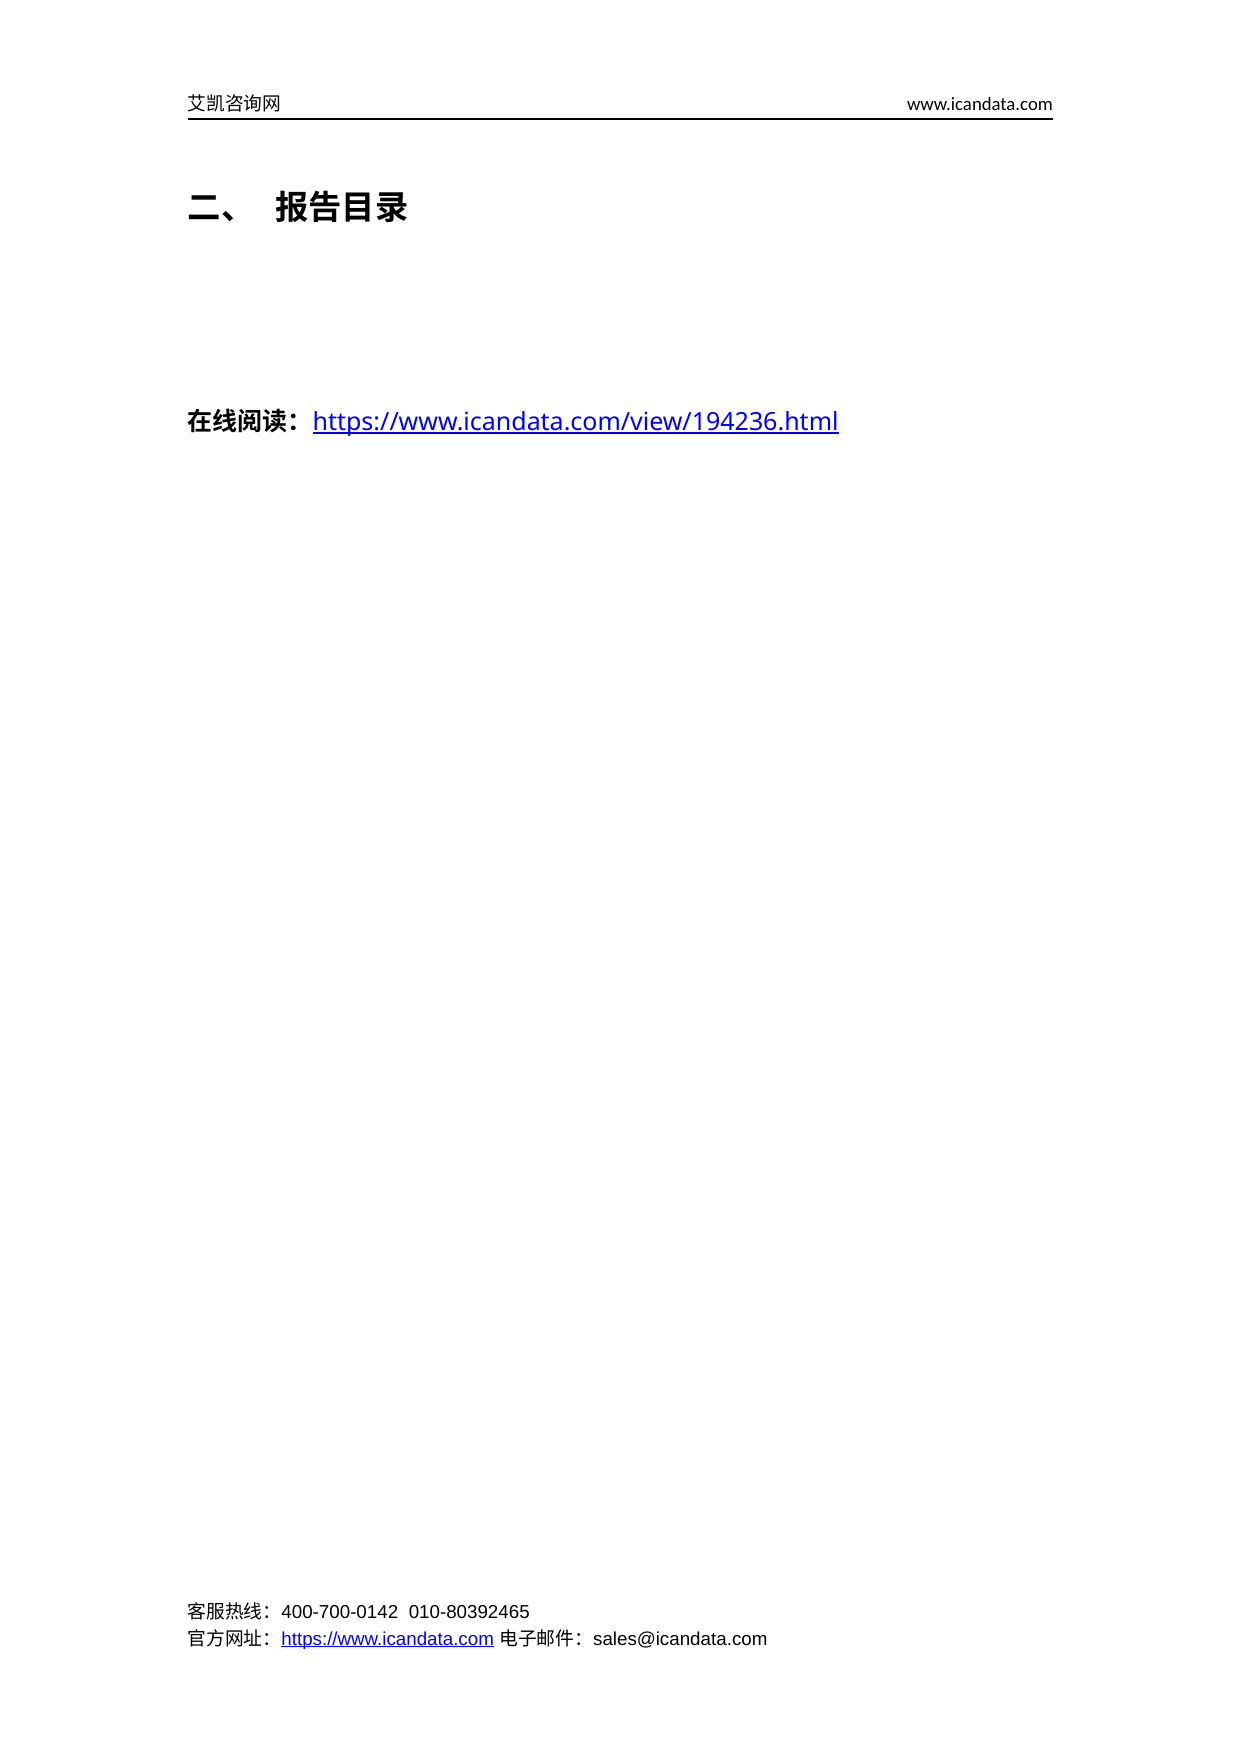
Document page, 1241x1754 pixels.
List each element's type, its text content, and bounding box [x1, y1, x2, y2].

text 在线阅读：https://www.icandata.com/view/194236.html [187, 387, 1053, 452]
subtitle 报告目录 [187, 172, 1053, 237]
